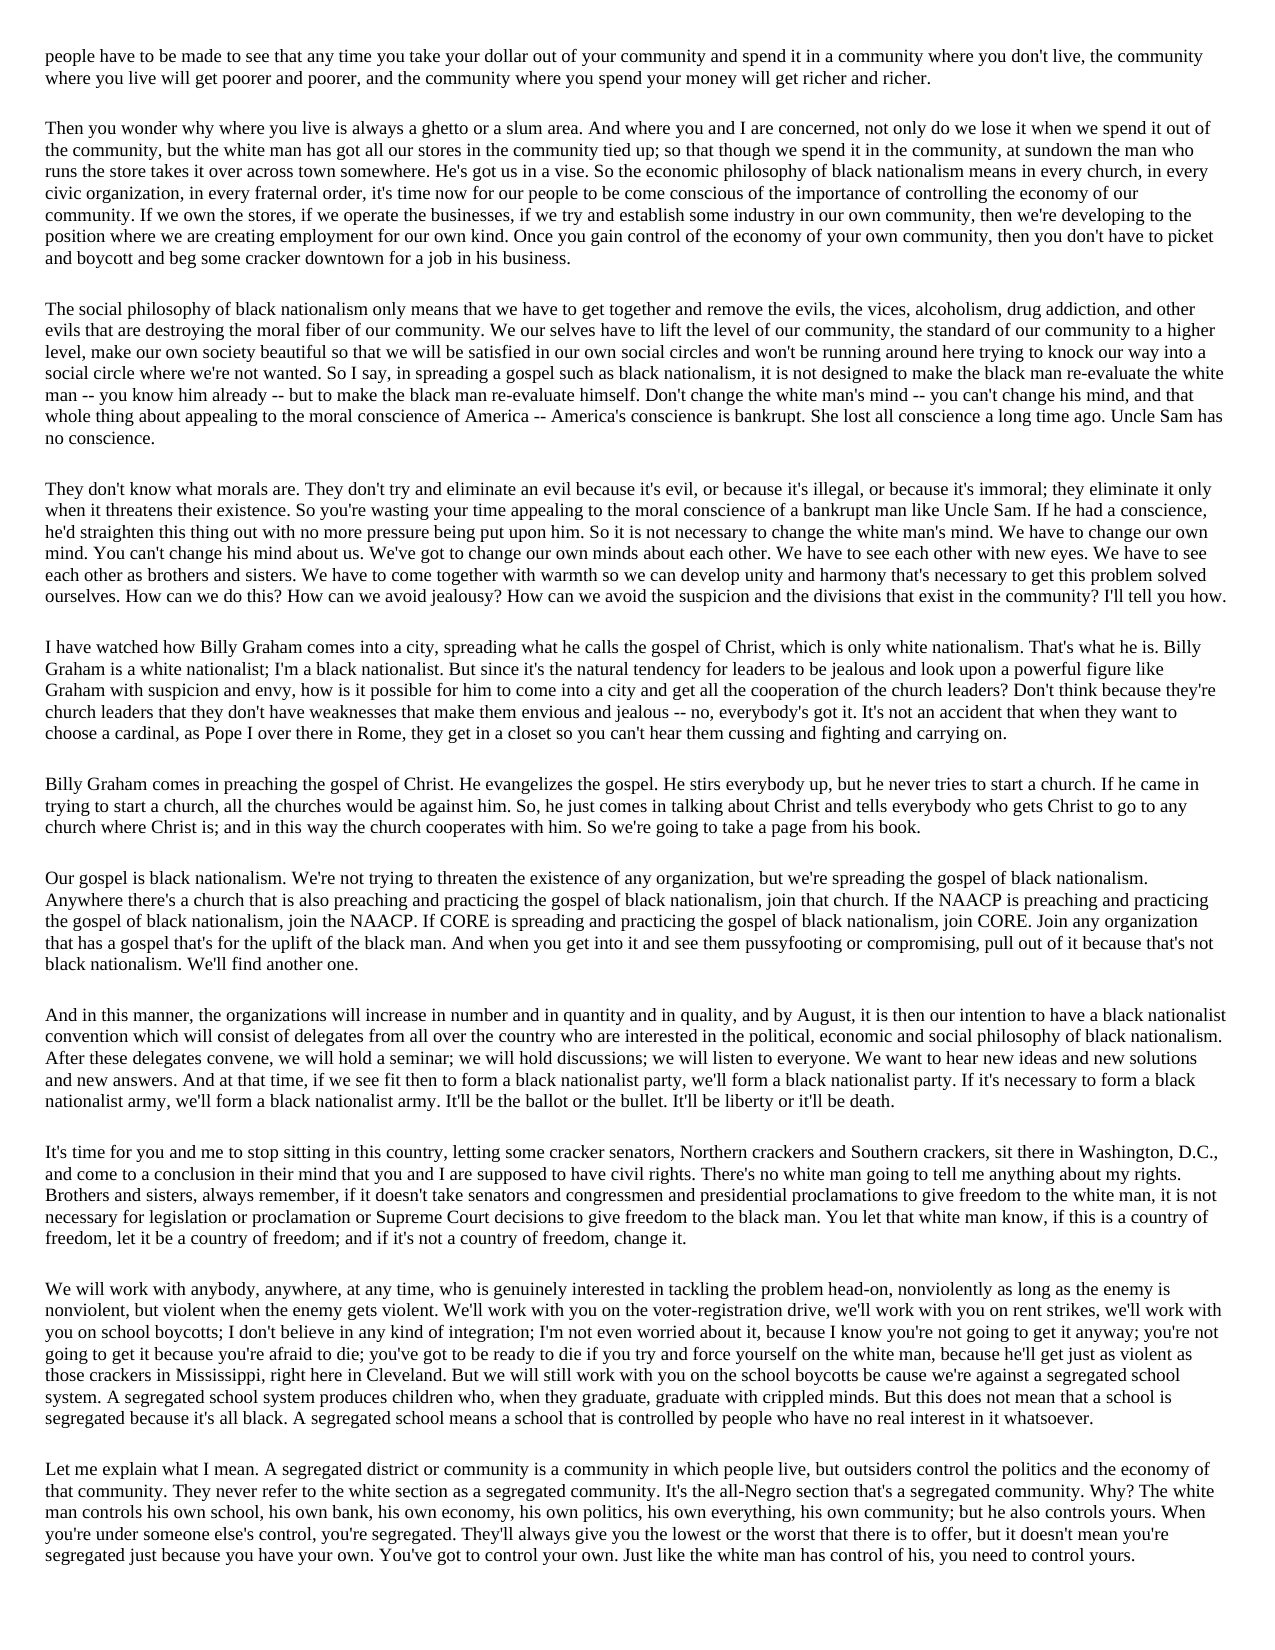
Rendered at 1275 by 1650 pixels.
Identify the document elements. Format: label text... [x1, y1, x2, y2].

text Billy Graham comes in preaching the gospel of Christ. He evangelizes the gospel. He stirs everybody up, but he never tries to start a church. If he came in trying to start a church, all the churches would be against him. So, he just comes in talking about Christ and tells everybody who gets Christ to go to any church where Christ is; and in this way the church cooperates with him. So we're going to take a page from his book. [45, 773, 1230, 838]
text The social philosophy of black nationalism only means that we have to get together and remove the evils, the vices, alcoholism, drug addiction, and other evils that are destroying the moral fiber of our community. We our selves have to lift the level of our community, the standard of our community to a higher level, make our own society beautiful so that we will be satisfied in our own social circles and won't be running around here trying to knock our way into a social circle where we're not wanted. So I say, in spreading a gospel such as black nationalism, it is not designed to make the black man re-evaluate the white man -- you know him already -- but to make the black man re-evaluate himself. Don't change the white man's mind -- you can't change his mind, and that whole thing about appealing to the moral conscience of America -- America's conscience is bankrupt. She lost all conscience a long time ago. Uncle Sam has no conscience. [45, 297, 1230, 448]
text Then you wonder why where you live is always a ghetto or a slum area. And where you and I are concerned, not only do we lose it when we spend it out of the community, but the white man has got all our stores in the community tied up; so that though we spend it in the community, at sundown the man who runs the store takes it over across town somewhere. He's got us in a vise. So the economic philosophy of black nationalism means in every church, in every civic organization, in every fraternal order, it's time now for our people to be come conscious of the importance of controlling the economy of our community. If we own the stores, if we operate the businesses, if we try and establish some industry in our own community, then we're developing to the position where we are creating employment for our own kind. Once you gain control of the economy of your own community, then you don't have to picket and boycott and beg some cracker downtown for a job in his business. [45, 117, 1230, 268]
text Our gospel is black nationalism. We're not trying to threaten the existence of any organization, but we're spreading the gospel of black nationalism. Anywhere there's a church that is also preaching and practicing the gospel of black nationalism, join that church. If the NAACP is preaching and practicing the gospel of black nationalism, join the NAACP. If CORE is spreading and practicing the gospel of black nationalism, join CORE. Join any organization that has a gospel that's for the uplift of the black man. And when you get into it and see them pussyfooting or compromising, pull out of it because that's not black nationalism. We'll find another one. [45, 867, 1230, 975]
text And in this manner, the organizations will increase in number and in quantity and in quality, and by August, it is then our intention to have a black nationalist convention which will consist of delegates from all over the country who are interested in the political, economic and social philosophy of black nationalism. After these delegates convene, we will hold a seminar; we will hold discussions; we will listen to everyone. We want to hear new ideas and new solutions and new answers. And at that time, if we see fit then to form a black nationalist party, we'll form a black nationalist party. If it's necessary to form a black nationalist army, we'll form a black nationalist army. It'll be the ballot or the bullet. It'll be liberty or it'll be death. [45, 1004, 1230, 1112]
text We will work with anybody, anywhere, at any time, who is genuinely interested in tackling the problem head-on, nonviolently as long as the enemy is nonviolent, but violent when the enemy gets violent. We'll work with you on the voter-registration drive, we'll work with you on rent strikes, we'll work with you on school boycotts; I don't believe in any kind of integration; I'm not even worried about it, because I know you're not going to get it anyway; you're not going to get it because you're afraid to die; you've got to be ready to die if you try and force yourself on the white man, because he'll get just as violent as those crackers in Mississippi, right here in Cleveland. But we will still work with you on the school boycotts be cause we're against a segregated school system. A segregated school system produces children who, when they graduate, graduate with crippled minds. But this does not mean that a school is segregated because it's all black. A segregated school means a school that is controlled by people who have no real interest in it whatsoever. [45, 1278, 1230, 1429]
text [45, 45, 1230, 88]
text It's time for you and me to stop sitting in this country, letting some cracker senators, Northern crackers and Southern crackers, sit there in Washington, D.C., and come to a conclusion in their mind that you and I are supposed to have civil rights. There's no white man going to tell me anything about my rights. Brothers and sisters, always remember, if it doesn't take senators and congressmen and presidential proclamations to give freedom to the white man, it is not necessary for legislation or proclamation or Supreme Court decisions to give freedom to the black man. You let that white man know, if this is a country of freedom, let it be a country of freedom; and if it's not a country of freedom, change it. [45, 1141, 1230, 1249]
text They don't know what morals are. They don't try and eliminate an evil because it's evil, or because it's illegal, or because it's immoral; they eliminate it only when it threatens their existence. So you're wasting your time appealing to the moral conscience of a bankrupt man like Uncle Sam. If he had a conscience, he'd straighten this thing out with no more pressure being put upon him. So it is not necessary to change the white man's mind. We have to change our own mind. You can't change his mind about us. We've got to change our own minds about each other. We have to see each other with new eyes. We have to see each other as brothers and sisters. We have to come together with warmth so we can develop unity and harmony that's necessary to get this problem solved ourselves. How can we do this? How can we avoid jealousy? How can we avoid the suspicion and the divisions that exist in the community? I'll tell you how. [45, 477, 1230, 607]
text I have watched how Billy Graham comes into a city, spreading what he calls the gospel of Christ, which is only white nationalism. That's what he is. Billy Graham is a white nationalist; I'm a black nationalist. But since it's the natural tendency for leaders to be jealous and look upon a powerful figure like Graham with suspicion and envy, how is it possible for him to come into a city and get all the cooperation of the church leaders? Don't think because they're church leaders that they don't have weaknesses that make them envious and jealous -- no, everybody's got it. It's not an accident that when they want to choose a cardinal, as Pope I over there in Rome, they get in a closet so you can't hear them cussing and fighting and carrying on. [45, 636, 1230, 744]
text Let me explain what I mean. A segregated district or community is a community in which people live, but outsiders control the politics and the economy of that community. They never refer to the white section as a segregated community. It's the all-Negro section that's a segregated community. Why? The white man controls his own school, his own bank, his own economy, his own politics, his own everything, his own community; but he also controls yours. When you're under someone else's control, you're segregated. They'll always give you the lowest or the worst that there is to offer, but it doesn't mean you're segregated just because you have your own. You've got to control your own. Just like the white man has control of his, you need to control yours. [45, 1458, 1230, 1566]
